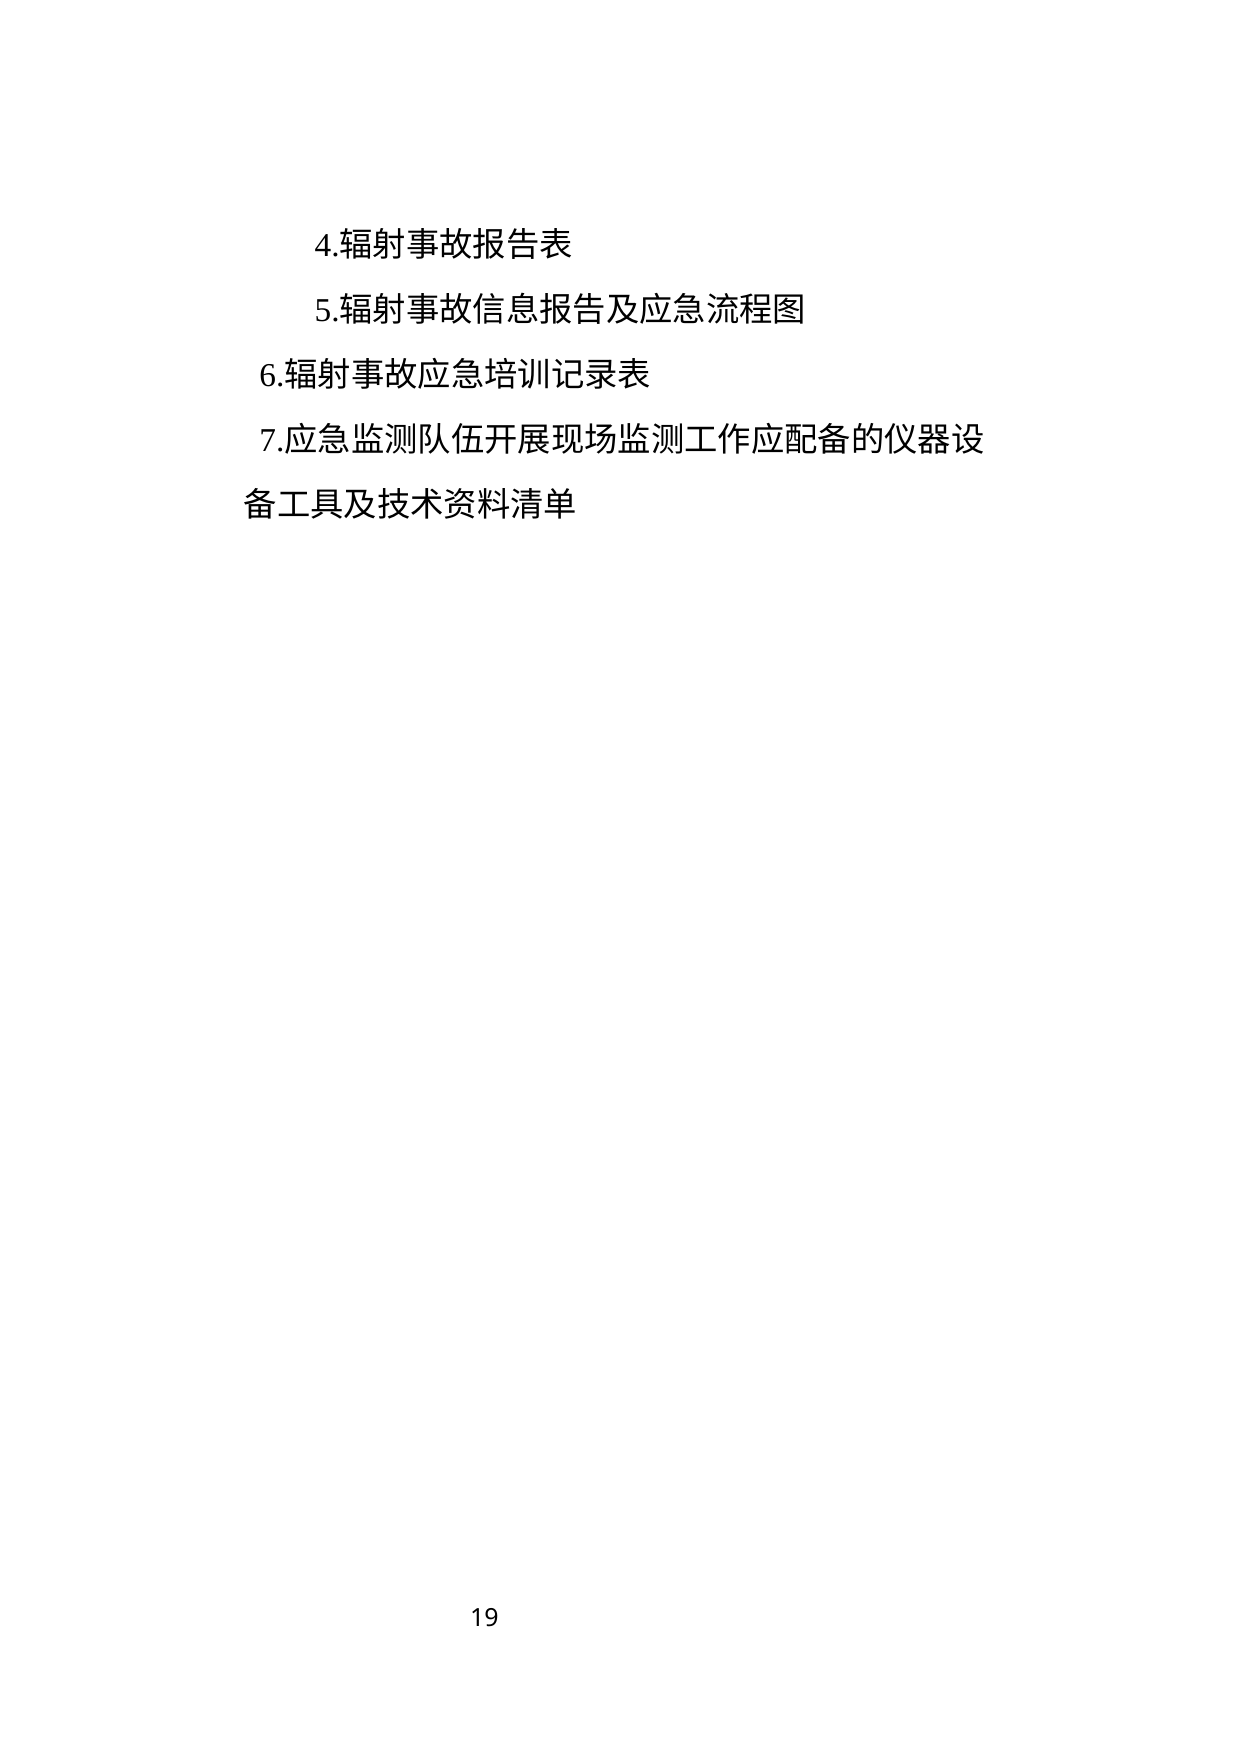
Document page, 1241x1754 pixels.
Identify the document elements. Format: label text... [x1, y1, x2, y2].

text 4.辐射事故报告表 [148, 209, 1092, 274]
text 备工具及技术资料清单 [148, 469, 1092, 534]
text 5.辐射事故信息报告及应急流程图 [148, 274, 1092, 339]
text 6.辐射事故应急培训记录表 [148, 339, 1092, 404]
text 7.应急监测队伍开展现场监测工作应配备的仪器设 [148, 404, 1092, 469]
